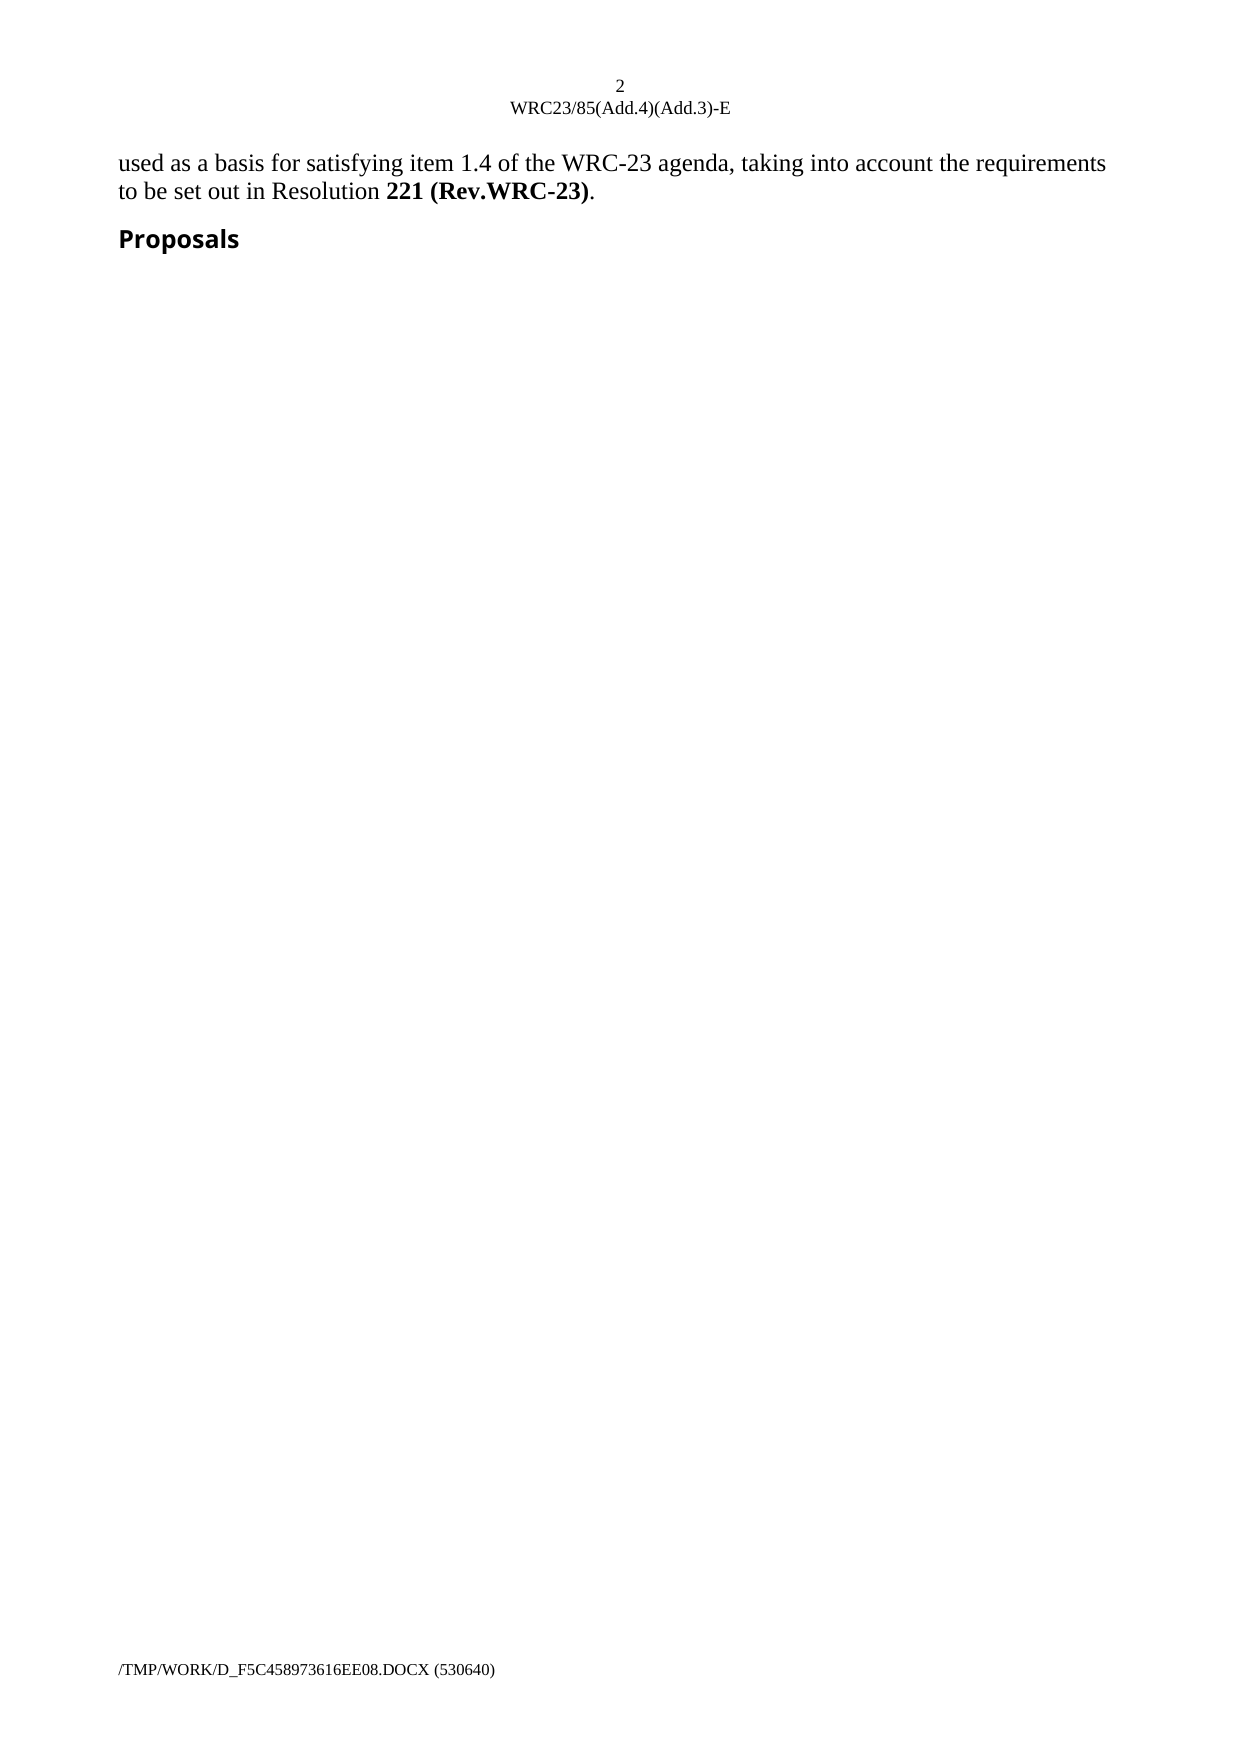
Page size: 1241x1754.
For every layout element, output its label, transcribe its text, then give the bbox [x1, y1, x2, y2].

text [118, 148, 1122, 205]
subtitle Proposals [118, 222, 1122, 256]
